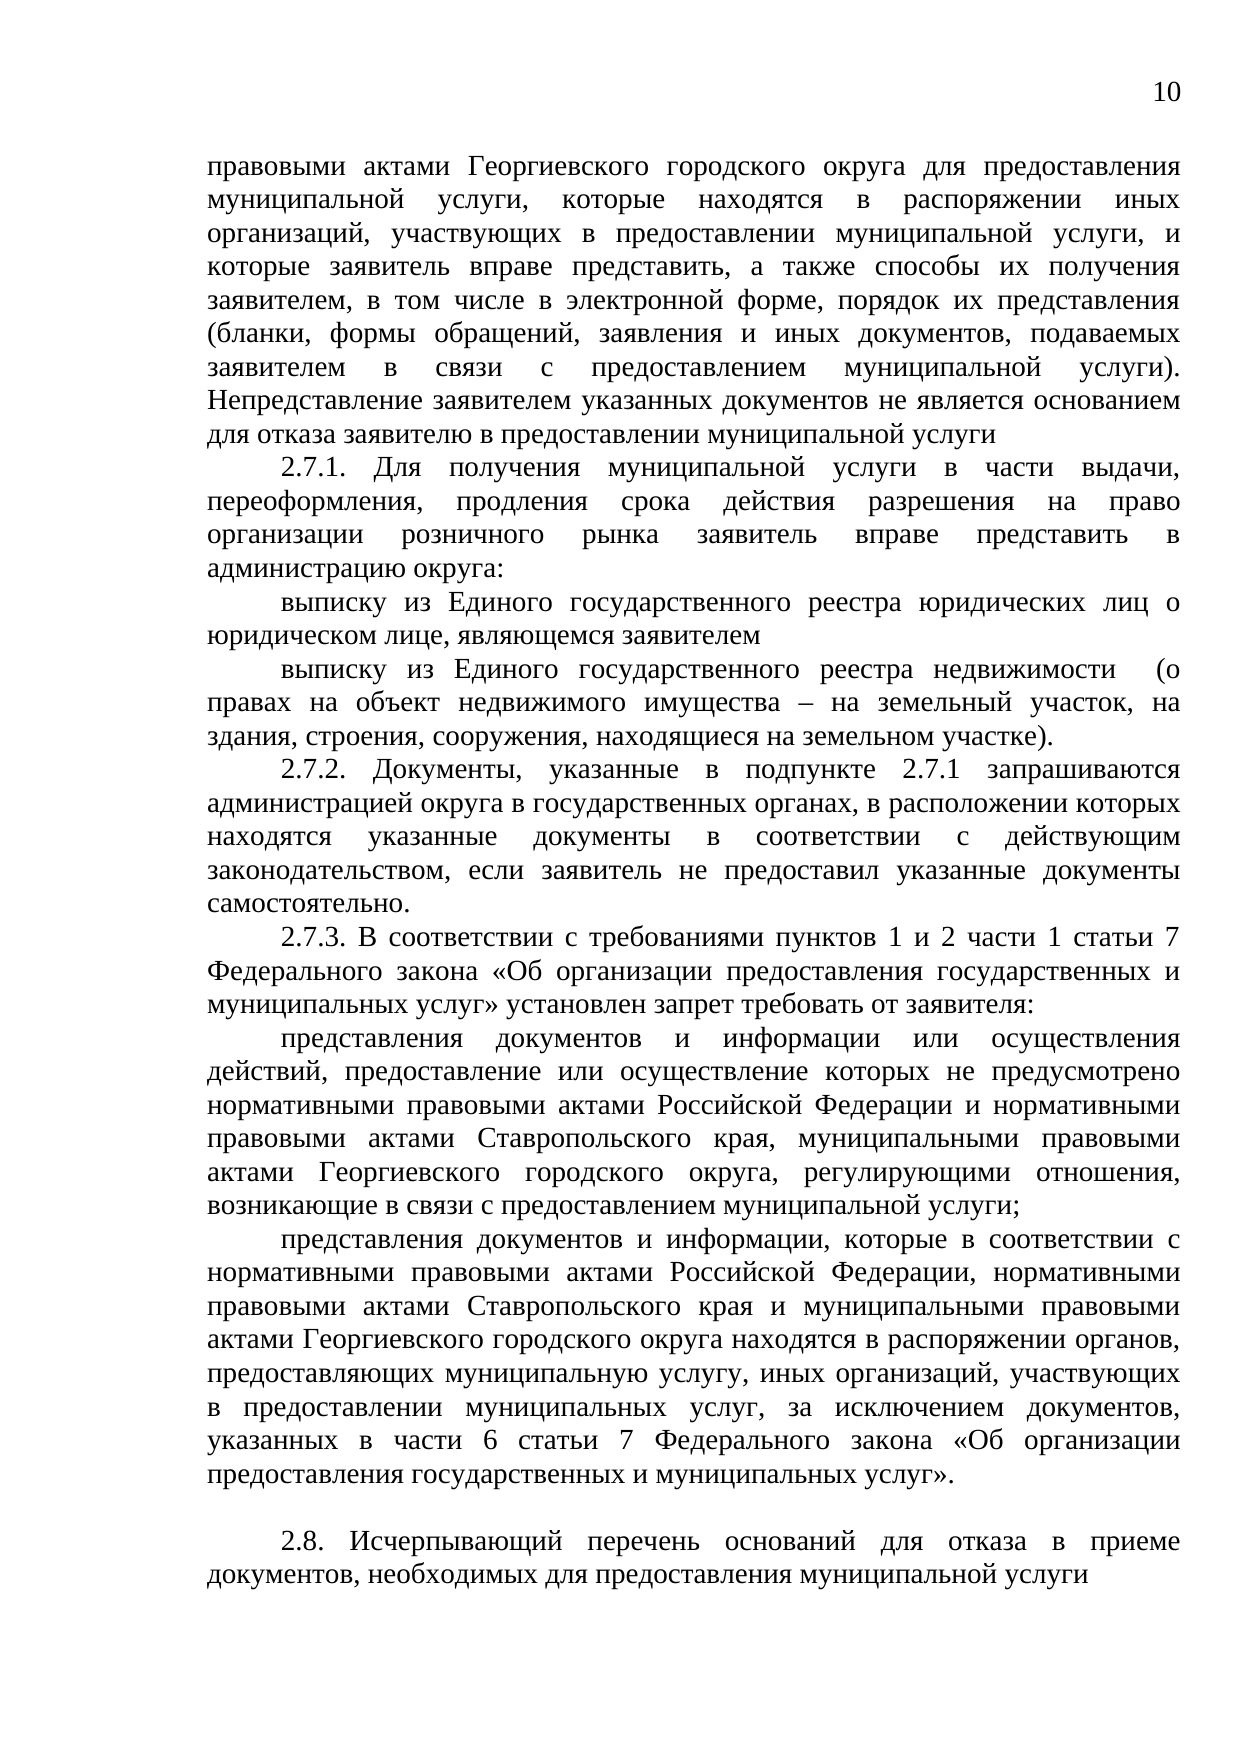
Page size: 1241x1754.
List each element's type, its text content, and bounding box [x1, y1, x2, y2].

text выписку из Единого государственного реестра юридических лиц о юридическом лице, являющемся заявителем [207, 584, 1181, 651]
text выписку из Единого государственного реестра недвижимости (о правах на объект недвижимого имущества – на земельный участок, на здания, строения, сооружения, находящиеся на земельном участке). [207, 651, 1181, 751]
text представления документов и информации, которые в соответствии с нормативными правовыми актами Российской Федерации, нормативными правовыми актами Ставропольского края и муниципальными правовыми актами Георгиевского городского округа находятся в распоряжении органов, предоставляющих муниципальную услугу, иных организаций, участвующих в предоставлении муниципальных услуг, за исключением документов, указанных в части 6 статьи 7 Федерального закона «Об организации предоставления государственных и муниципальных услуг». [207, 1221, 1181, 1489]
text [207, 148, 1181, 449]
text 2.7.3. В соответствии с требованиями пунктов 1 и 2 части 1 статьи 7 Федерального закона «Об организации предоставления государственных и муниципальных услуг» установлен запрет требовать от заявителя: [207, 919, 1181, 1020]
text 2.8. Исчерпывающий перечень оснований для отказа в приеме документов, необходимых для предоставления муниципальной услуги [207, 1523, 1181, 1590]
text представления документов и информации или осуществления действий, предоставление или осуществление которых не предусмотрено нормативными правовыми актами Российской Федерации и нормативными правовыми актами Ставропольского края, муниципальными правовыми актами Георгиевского городского округа, регулирующими отношения, возникающие в связи с предоставлением муниципальной услуги; [207, 1020, 1181, 1221]
text 2.7.2. Документы, указанные в подпункте 2.7.1 запрашиваются администрацией округа в государственных органах, в расположении которых находятся указанные документы в соответствии с действующим законодательством, если заявитель не предоставил указанные документы самостоятельно. [207, 751, 1181, 919]
text 2.7.1. Для получения муниципальной услуги в части выдачи, переоформления, продления срока действия разрешения на право организации розничного рынка заявитель вправе представить в администрацию округа: [207, 449, 1181, 584]
